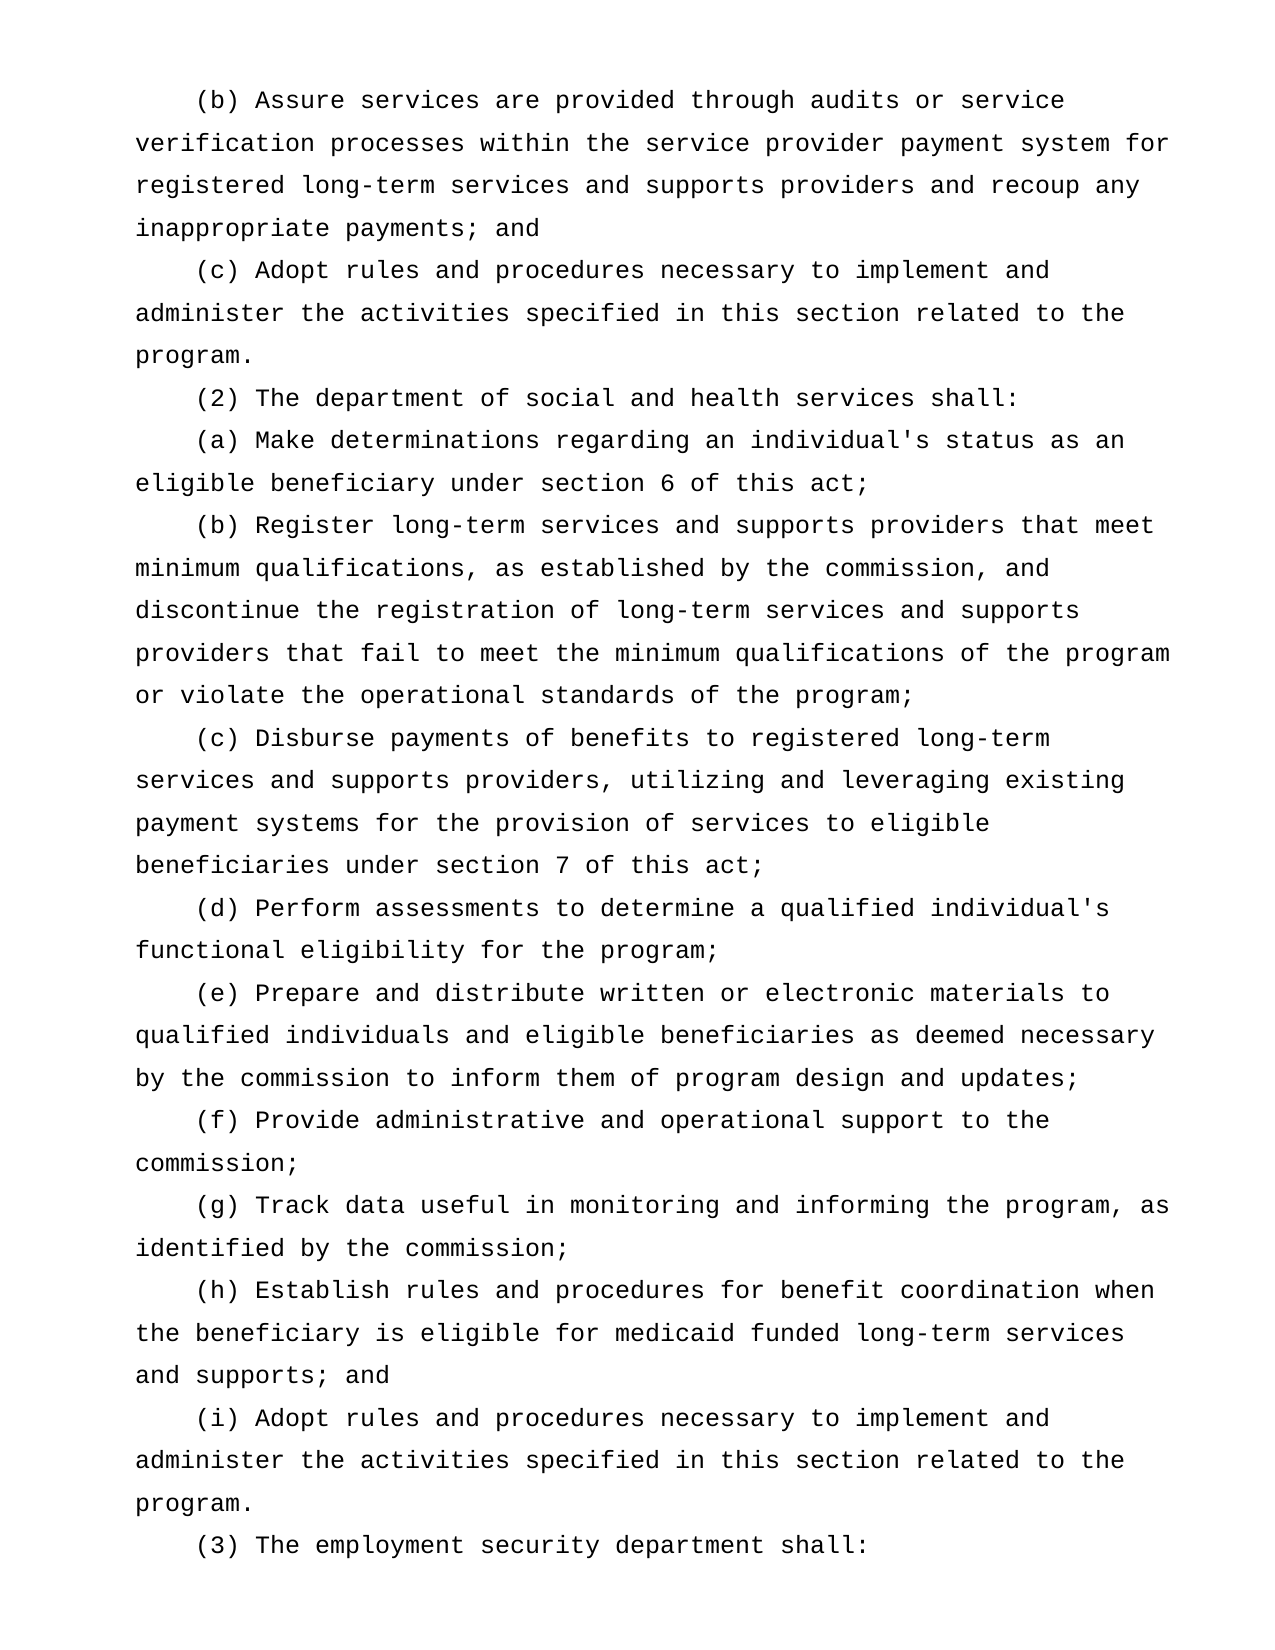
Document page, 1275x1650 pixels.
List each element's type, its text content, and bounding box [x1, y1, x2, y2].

text (3) The employment security department shall: [135, 1520, 1170, 1562]
text (f) Provide administrative and operational support to the commission; [135, 1095, 1170, 1180]
text (b) Assure services are provided through audits or service verification processes within the service provider payment system for registered long-term services and supports providers and recoup any inappropriate payments; and [135, 75, 1170, 245]
text (h) Establish rules and procedures for benefit coordination when the beneficiary is eligible for medicaid funded long-term services and supports; and [135, 1265, 1170, 1392]
text (i) Adopt rules and procedures necessary to implement and administer the activities specified in this section related to the program. [135, 1392, 1170, 1520]
text (2) The department of social and health services shall: [135, 372, 1170, 415]
text (g) Track data useful in monitoring and informing the program, as identified by the commission; [135, 1180, 1170, 1265]
text (b) Register long-term services and supports providers that meet minimum qualifications, as established by the commission, and discontinue the registration of long-term services and supports providers that fail to meet the minimum qualifications of the program or violate the operational standards of the program; [135, 500, 1170, 712]
text (a) Make determinations regarding an individual's status as an eligible beneficiary under section 6 of this act; [135, 415, 1170, 500]
text (d) Perform assessments to determine a qualified individual's functional eligibility for the program; [135, 882, 1170, 967]
text (e) Prepare and distribute written or electronic materials to qualified individuals and eligible beneficiaries as deemed necessary by the commission to inform them of program design and updates; [135, 967, 1170, 1095]
text (c) Disburse payments of benefits to registered long-term services and supports providers, utilizing and leveraging existing payment systems for the provision of services to eligible beneficiaries under section 7 of this act; [135, 712, 1170, 882]
text (c) Adopt rules and procedures necessary to implement and administer the activities specified in this section related to the program. [135, 245, 1170, 372]
